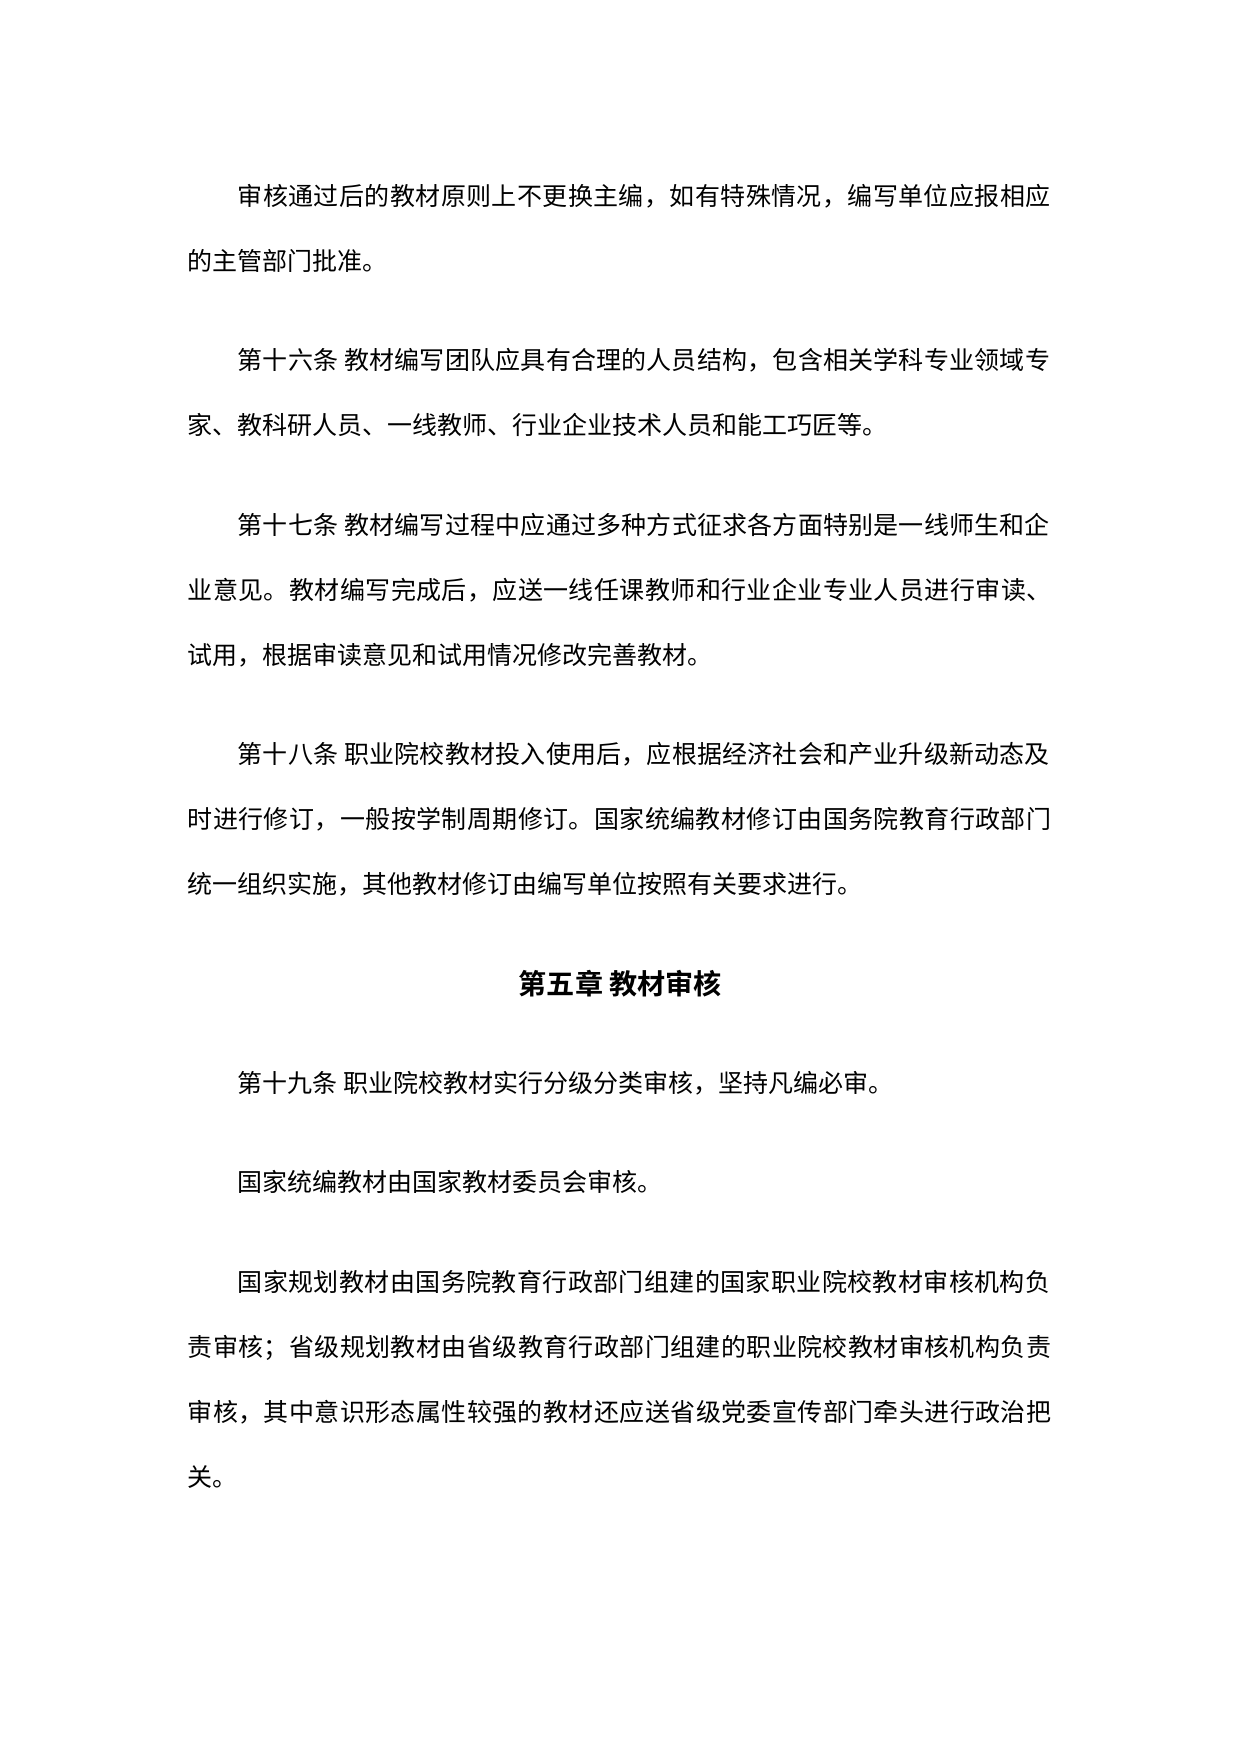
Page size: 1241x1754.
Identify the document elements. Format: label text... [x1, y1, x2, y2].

text 第十九条 职业院校教材实行分级分类审核，坚持凡编必审。 [187, 1049, 1053, 1114]
text 国家规划教材由国务院教育行政部门组建的国家职业院校教材审核机构负责审核；省级规划教材由省级教育行政部门组建的职业院校教材审核机构负责审核，其中意识形态属性较强的教材还应送省级党委宣传部门牵头进行政治把关。 [187, 1248, 1053, 1508]
text 第十八条 职业院校教材投入使用后，应根据经济社会和产业升级新动态及时进行修订，一般按学制周期修订。国家统编教材修订由国务院教育行政部门统一组织实施，其他教材修订由编写单位按照有关要求进行。 [187, 720, 1053, 915]
text 国家统编教材由国家教材委员会审核。 [187, 1148, 1053, 1213]
text 第十六条 教材编写团队应具有合理的人员结构，包含相关学科专业领域专家、教科研人员、一线教师、行业企业技术人员和能工巧匠等。 [187, 326, 1053, 456]
text 第五章 教材审核 [187, 949, 1053, 1014]
text 第十七条 教材编写过程中应通过多种方式征求各方面特别是一线师生和企业意见。教材编写完成后，应送一线任课教师和行业企业专业人员进行审读、试用，根据审读意见和试用情况修改完善教材。 [187, 491, 1053, 686]
text 审核通过后的教材原则上不更换主编，如有特殊情况，编写单位应报相应的主管部门批准。 [187, 162, 1053, 292]
